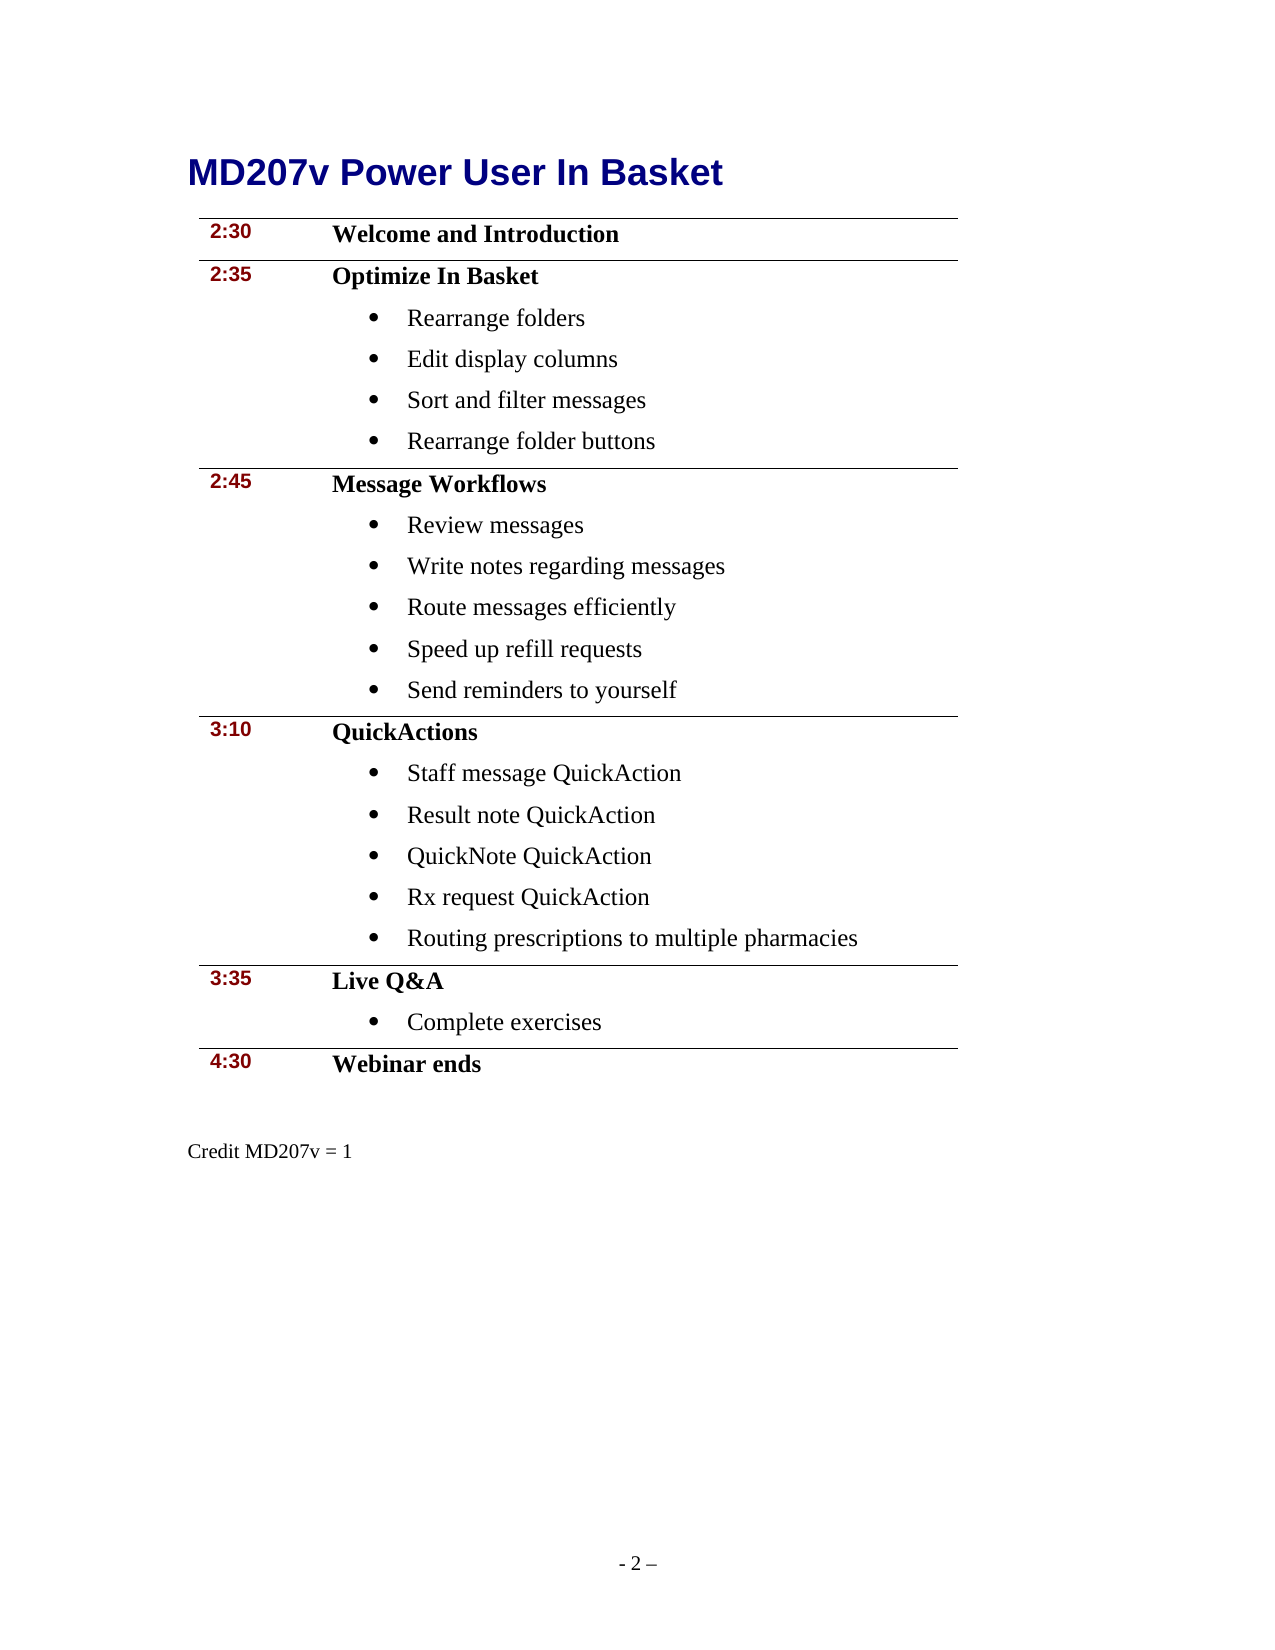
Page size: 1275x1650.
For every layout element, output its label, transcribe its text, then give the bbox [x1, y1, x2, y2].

table_cell 3:35 [199, 966, 321, 1048]
table_cell Message Workflows Review messages Write notes regarding messages Route messages efficiently Speed up refill requests Send reminders to yourself [321, 469, 958, 716]
table_cell 4:30 [199, 1049, 321, 1091]
table_header Welcome and Introduction [321, 219, 958, 260]
table_cell 2:45 [199, 469, 321, 716]
table_cell Optimize In Basket Rearrange folders Edit display columns Sort and filter messages Rearrange folder buttons [321, 261, 958, 468]
table_cell 3:10 [199, 717, 321, 965]
text Credit MD207v = 1 [187, 1139, 1087, 1163]
table_cell 2:35 [199, 261, 321, 468]
table_header 2:30 [199, 219, 321, 260]
subtitle MD207v Power User In Basket [187, 150, 1087, 193]
table_cell QuickActions Staff message QuickAction Result note QuickAction QuickNote QuickAction Rx request QuickAction Routing prescriptions to multiple pharmacies [321, 717, 958, 965]
table_cell Live Q&A Complete exercises [321, 966, 958, 1048]
table_cell Webinar ends [321, 1049, 958, 1091]
